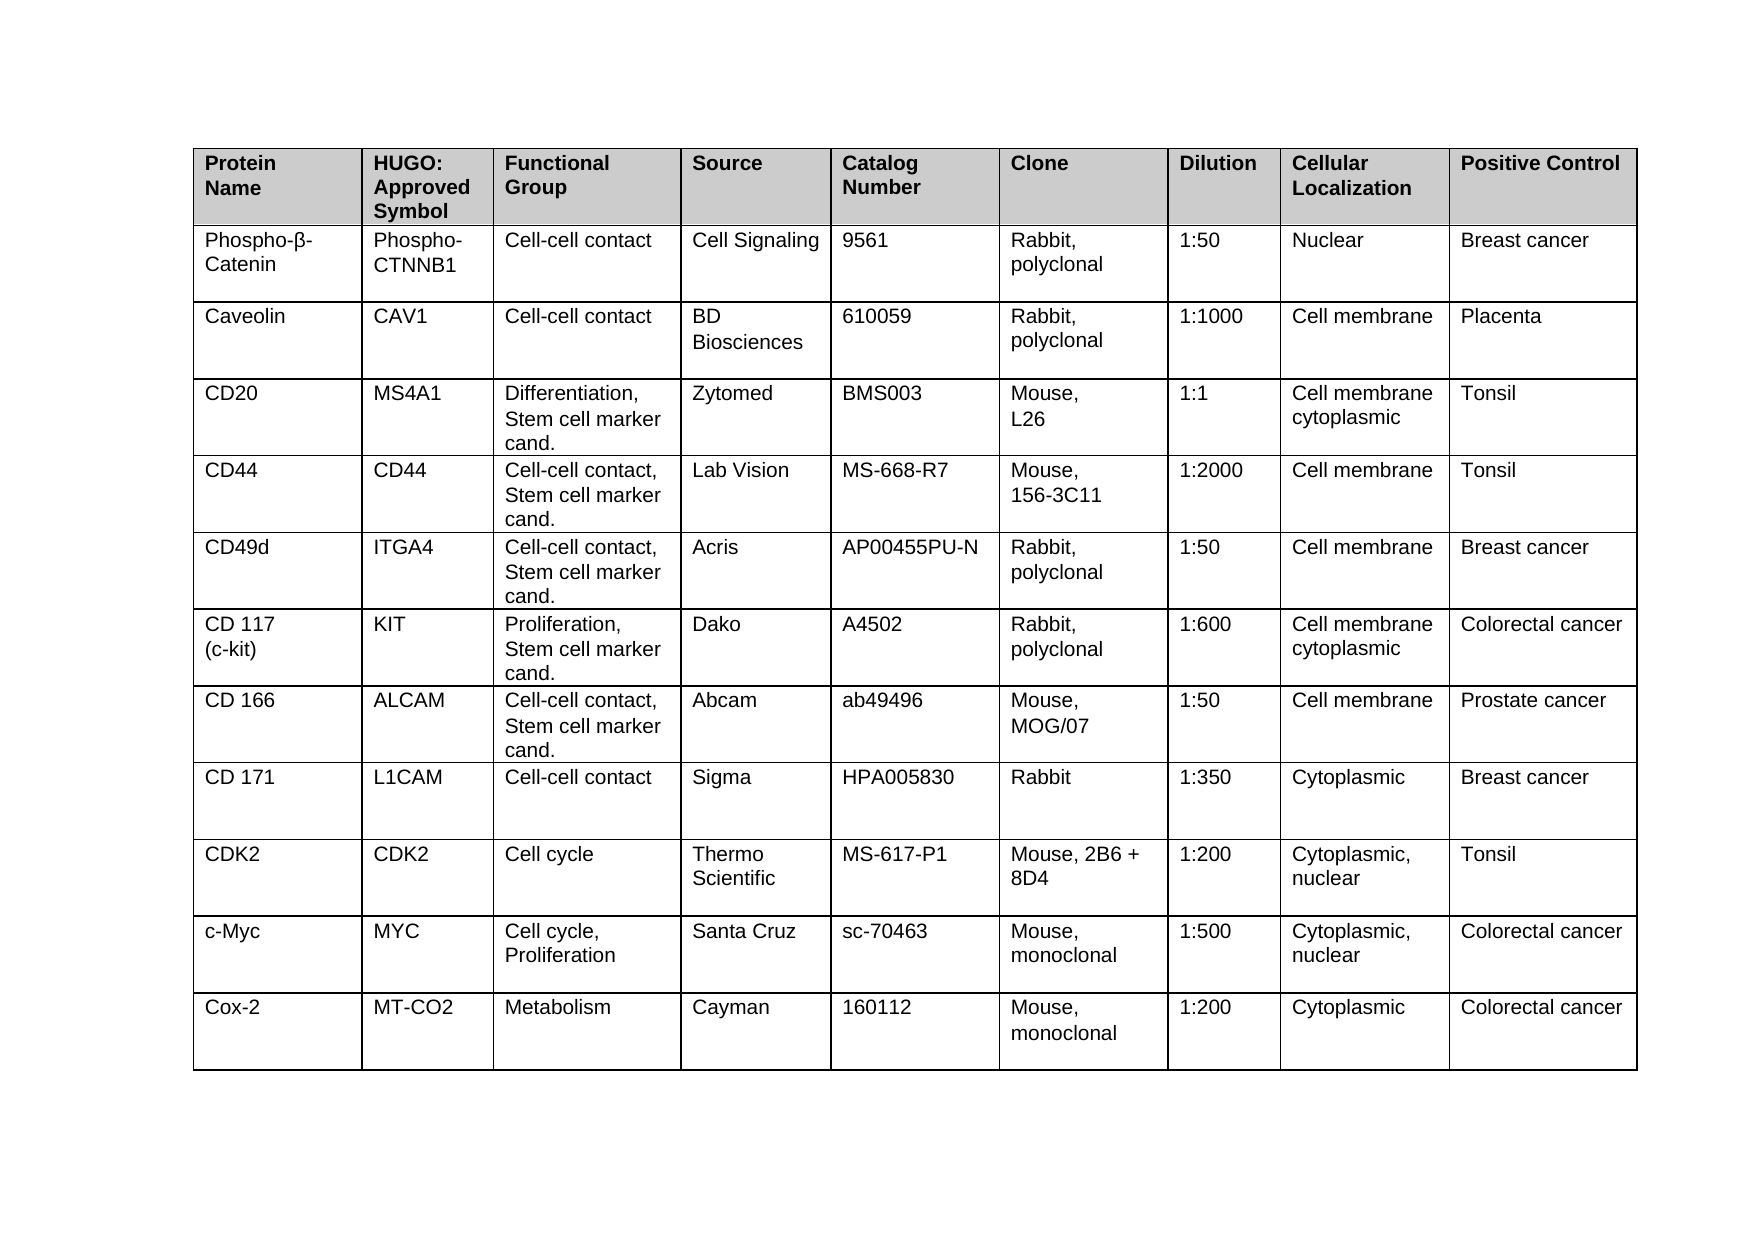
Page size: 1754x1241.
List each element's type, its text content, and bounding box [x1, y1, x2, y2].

table_cell Prostate cancer [1450, 687, 1636, 762]
table_cell Cell membrane [1281, 456, 1449, 532]
table_cell Dilution [1169, 149, 1280, 224]
table_cell Catalog Number [832, 149, 999, 224]
table_cell Cell cycle [494, 840, 680, 915]
table_cell CD 166 [194, 687, 361, 762]
table_cell Rabbit, polyclonal [1000, 610, 1167, 685]
table_cell Sigma [682, 763, 830, 839]
table_cell Cellular Localization [1281, 149, 1449, 224]
table_cell Tonsil [1450, 840, 1636, 915]
table_cell MS-668-R7 [832, 456, 999, 532]
table_cell Mouse, L26 [1000, 380, 1167, 455]
table_cell CD44 [194, 456, 361, 532]
table_cell 160112 [832, 994, 999, 1069]
table_cell Functional Group [494, 149, 680, 224]
table_cell Cytoplasmic [1281, 994, 1449, 1069]
table_cell 1:50 [1169, 533, 1280, 608]
table_cell Differentiation, Stem cell marker cand. [494, 380, 680, 455]
table_cell Acris [682, 533, 830, 608]
table_cell Cell membrane [1281, 303, 1449, 378]
table_cell Colorectal cancer [1450, 994, 1636, 1069]
table_cell AP00455PU-N [832, 533, 999, 608]
table_cell 1:1 [1169, 380, 1280, 455]
table_cell Source [682, 149, 830, 224]
table_cell 1:50 [1169, 687, 1280, 762]
table_cell CD49d [194, 533, 361, 608]
table_cell KIT [363, 610, 493, 685]
table_cell Breast cancer [1450, 226, 1636, 301]
table_cell Breast cancer [1450, 533, 1636, 608]
table_cell Mouse, monoclonal [1000, 917, 1167, 992]
table_cell Abcam [682, 687, 830, 762]
table_cell 1:500 [1169, 917, 1280, 992]
table_cell 1:600 [1169, 610, 1280, 685]
table_cell 1:50 [1169, 226, 1280, 301]
table_cell MYC [363, 917, 493, 992]
table_cell BD Biosciences [682, 303, 830, 378]
table_cell Mouse, 2B6 + 8D4 [1000, 840, 1167, 915]
table_cell Cytoplasmic, nuclear [1281, 917, 1449, 992]
table_cell ITGA4 [363, 533, 493, 608]
table_cell Placenta [1450, 303, 1636, 378]
table_cell Cell membrane cytoplasmic [1281, 610, 1449, 685]
table_cell Dako [682, 610, 830, 685]
table_cell Tonsil [1450, 380, 1636, 455]
table_cell Cell membrane [1281, 533, 1449, 608]
table_cell c-Myc [194, 917, 361, 992]
table_cell Mouse, 156-3C11 [1000, 456, 1167, 532]
table_cell Protein Name [194, 149, 361, 224]
table_cell Rabbit, polyclonal [1000, 533, 1167, 608]
table_cell Cell-cell contact [494, 226, 680, 301]
table_cell MT-CO2 [363, 994, 493, 1069]
table_cell Breast cancer [1450, 763, 1636, 839]
table_cell Cytoplasmic, nuclear [1281, 840, 1449, 915]
table_cell Zytomed [682, 380, 830, 455]
table_cell 1:200 [1169, 994, 1280, 1069]
table_cell Caveolin [194, 303, 361, 378]
table_cell Cell-cell contact, Stem cell marker cand. [494, 533, 680, 608]
table_cell 1:350 [1169, 763, 1280, 839]
table_cell Santa Cruz [682, 917, 830, 992]
table_cell Thermo Scientific [682, 840, 830, 915]
table_cell CD44 [363, 456, 493, 532]
table_cell Cell-cell contact [494, 303, 680, 378]
table_cell Cell membrane [1281, 687, 1449, 762]
table_cell Nuclear [1281, 226, 1449, 301]
table_cell ab49496 [832, 687, 999, 762]
table_cell Colorectal cancer [1450, 610, 1636, 685]
table_cell Positive Control [1450, 149, 1636, 224]
table_cell Rabbit, polyclonal [1000, 226, 1167, 301]
table_cell A4502 [832, 610, 999, 685]
table_cell Cytoplasmic [1281, 763, 1449, 839]
table_cell sc-70463 [832, 917, 999, 992]
table_cell CDK2 [194, 840, 361, 915]
table_cell 1:200 [1169, 840, 1280, 915]
table_cell Tonsil [1450, 456, 1636, 532]
table_cell 1:1000 [1169, 303, 1280, 378]
table_cell Mouse, MOG/07 [1000, 687, 1167, 762]
table_cell Colorectal cancer [1450, 917, 1636, 992]
table_cell ALCAM [363, 687, 493, 762]
table_cell 1:2000 [1169, 456, 1280, 532]
table_cell HUGO: Approved Symbol [363, 149, 493, 224]
table_cell CAV1 [363, 303, 493, 378]
table_cell CDK2 [363, 840, 493, 915]
table_cell Cell-cell contact [494, 763, 680, 839]
table_cell CD 171 [194, 763, 361, 839]
table_cell Cell cycle, Proliferation [494, 917, 680, 992]
table_cell MS-617-P1 [832, 840, 999, 915]
table_cell Proliferation, Stem cell marker cand. [494, 610, 680, 685]
table_cell 610059 [832, 303, 999, 378]
table_cell Phospho-β-Catenin [194, 226, 361, 301]
table_cell Phospho- CTNNB1 [363, 226, 493, 301]
table_cell CD20 [194, 380, 361, 455]
table_cell L1CAM [363, 763, 493, 839]
table_cell Mouse, monoclonal [1000, 994, 1167, 1069]
table_cell Metabolism [494, 994, 680, 1069]
table_cell Clone [1000, 149, 1167, 224]
table_cell Cayman [682, 994, 830, 1069]
table_cell CD 117 (c-kit) [194, 610, 361, 685]
table_cell Cell membrane cytoplasmic [1281, 380, 1449, 455]
table_cell Cell-cell contact, Stem cell marker cand. [494, 687, 680, 762]
table_cell Lab Vision [682, 456, 830, 532]
table_cell Cell-cell contact, Stem cell marker cand. [494, 456, 680, 532]
table_cell Rabbit, polyclonal [1000, 303, 1167, 378]
table_cell BMS003 [832, 380, 999, 455]
table_cell MS4A1 [363, 380, 493, 455]
table_cell Cell Signaling [682, 226, 830, 301]
table_cell HPA005830 [832, 763, 999, 839]
table_cell 9561 [832, 226, 999, 301]
table_cell Rabbit [1000, 763, 1167, 839]
table_cell Cox-2 [194, 994, 361, 1069]
